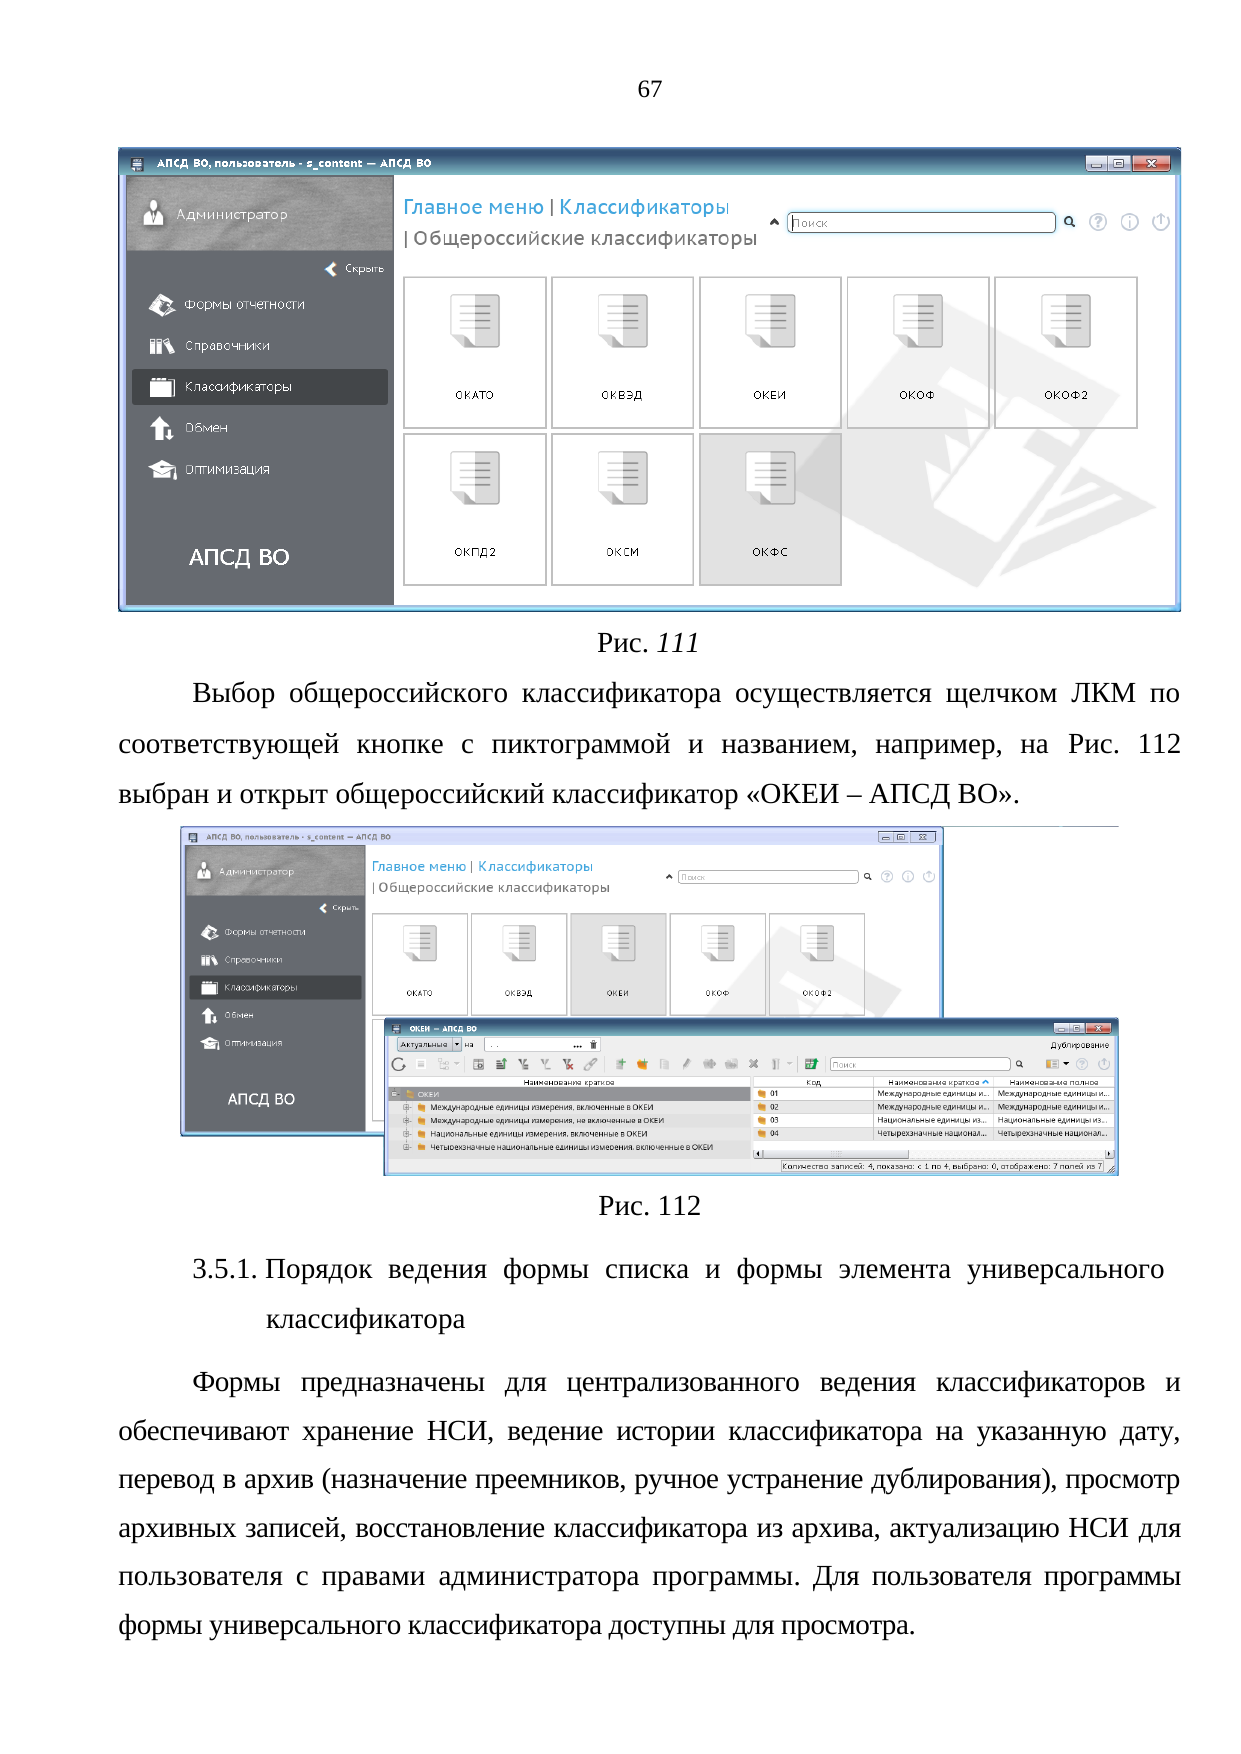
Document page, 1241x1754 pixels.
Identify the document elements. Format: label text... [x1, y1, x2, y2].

text Рис. 111 [118, 625, 1181, 659]
text Выбор общероссийского классификатора осуществляется щелчком ЛКМ по соответствующей кнопке с пиктограммой и названием, например, на рис. 112 выбран и открыт общероссийский классификатор «ОКЕИ – АПСД ВО». [118, 676, 1181, 810]
text Порядок ведения формы списка и формы элемента универсального классификатора [192, 1251, 1181, 1335]
text Формы предназначены для централизованного ведения классификаторов и обеспечивают хранение НСИ, ведение истории классификатора на указанную дату, перевод в архив (назначение преемников, ручное устранение дублирования), просмотр архивных записей, восстановление классификатора из архива, актуализацию НСИ для пользователя с правами администратора программы. Для пользователя программы формы универсального классификатора доступны для просмотра. [118, 1364, 1181, 1641]
picture [180, 826, 1119, 1176]
picture [118, 147, 1182, 612]
text Рис. 112 [118, 1188, 1181, 1222]
